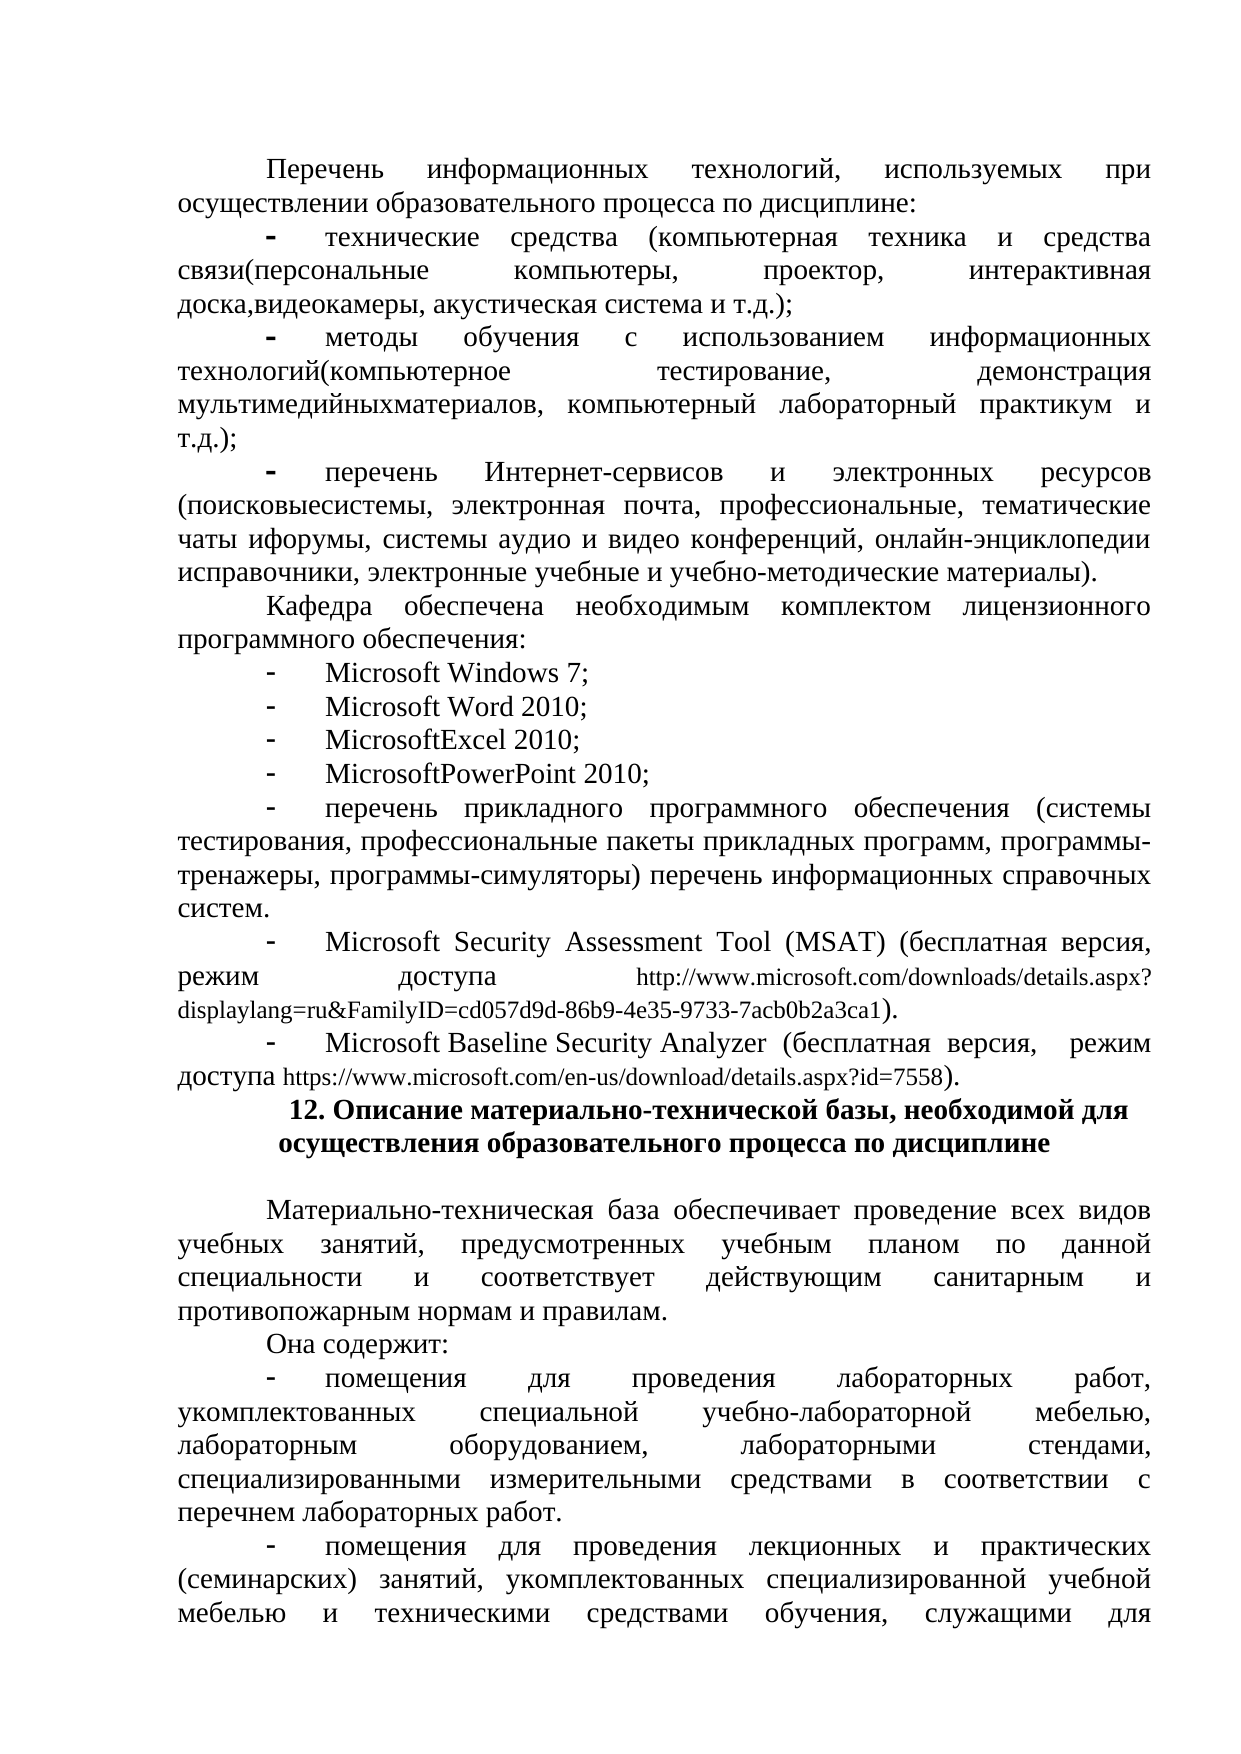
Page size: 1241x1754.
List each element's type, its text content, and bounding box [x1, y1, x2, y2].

text Материально-техническая база обеспечивает проведение всех видов учебных занятий, предусмотренных учебным планом по данной специальности и соответствует действующим санитарным и противопожарным нормам и правилам. [177, 1192, 1152, 1327]
list MicrosoftExcel 2010; [177, 722, 1152, 756]
text Перечень информационных технологий, используемых при осуществлении образовательного процесса по дисциплине: [177, 152, 1152, 219]
text Кафедра обеспечена необходимым комплектом лицензионного программного обеспечения: [177, 588, 1152, 655]
list технические средства (компьютерная техника и средства связи(персональные компьютеры, проектор, интерактивная доска,видеокамеры, акустическая система и т.д.); [177, 219, 1152, 319]
list Microsoft Security Assessment Tool (MSAT) (бесплатная версия, режим доступа http://www.microsoft.com/downloads/details.aspx?displaylang=ru&FamilyID=cd057d9d-86b9-4e35-9733-7acb0b2a3ca1). [177, 924, 1152, 1025]
list Microsoft Word 2010; [177, 689, 1152, 722]
text 12. Описание материально-технической базы, необходимой для осуществления образовательного процесса по дисциплине [177, 1092, 1152, 1159]
text Она содержит: [177, 1327, 1152, 1360]
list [177, 1528, 1152, 1629]
list Microsoft Baseline Security Analyzer (бесплатная версия, режим доступа https://www.microsoft.com/en-us/download/details.aspx?id=7558). [177, 1025, 1152, 1092]
list Microsoft Windows 7; [177, 655, 1152, 689]
list MicrosoftPowerPoint 2010; [177, 756, 1152, 790]
list перечень прикладного программного обеспечения (системы тестирования, профессиональные пакеты прикладных программ, программы-тренажеры, программы-симуляторы) перечень информационных справочных систем. [177, 790, 1152, 924]
list методы обучения с использованием информационных технологий(компьютерное тестирование, демонстрация мультимедийныхматериалов, компьютерный лабораторный практикум и т.д.); [177, 319, 1152, 454]
list помещения для проведения лабораторных работ, укомплектованных специальной учебно-лабораторной мебелью, лабораторным оборудованием, лабораторными стендами, специализированными измерительными средствами в соответствии с перечнем лабораторных работ. [177, 1360, 1152, 1528]
list перечень Интернет-сервисов и электронных ресурсов (поисковыесистемы, электронная почта, профессиональные, тематические чаты ифорумы, системы аудио и видео конференций, онлайн-энциклопедии исправочники, электронные учебные и учебно-методические материалы). [177, 454, 1152, 588]
